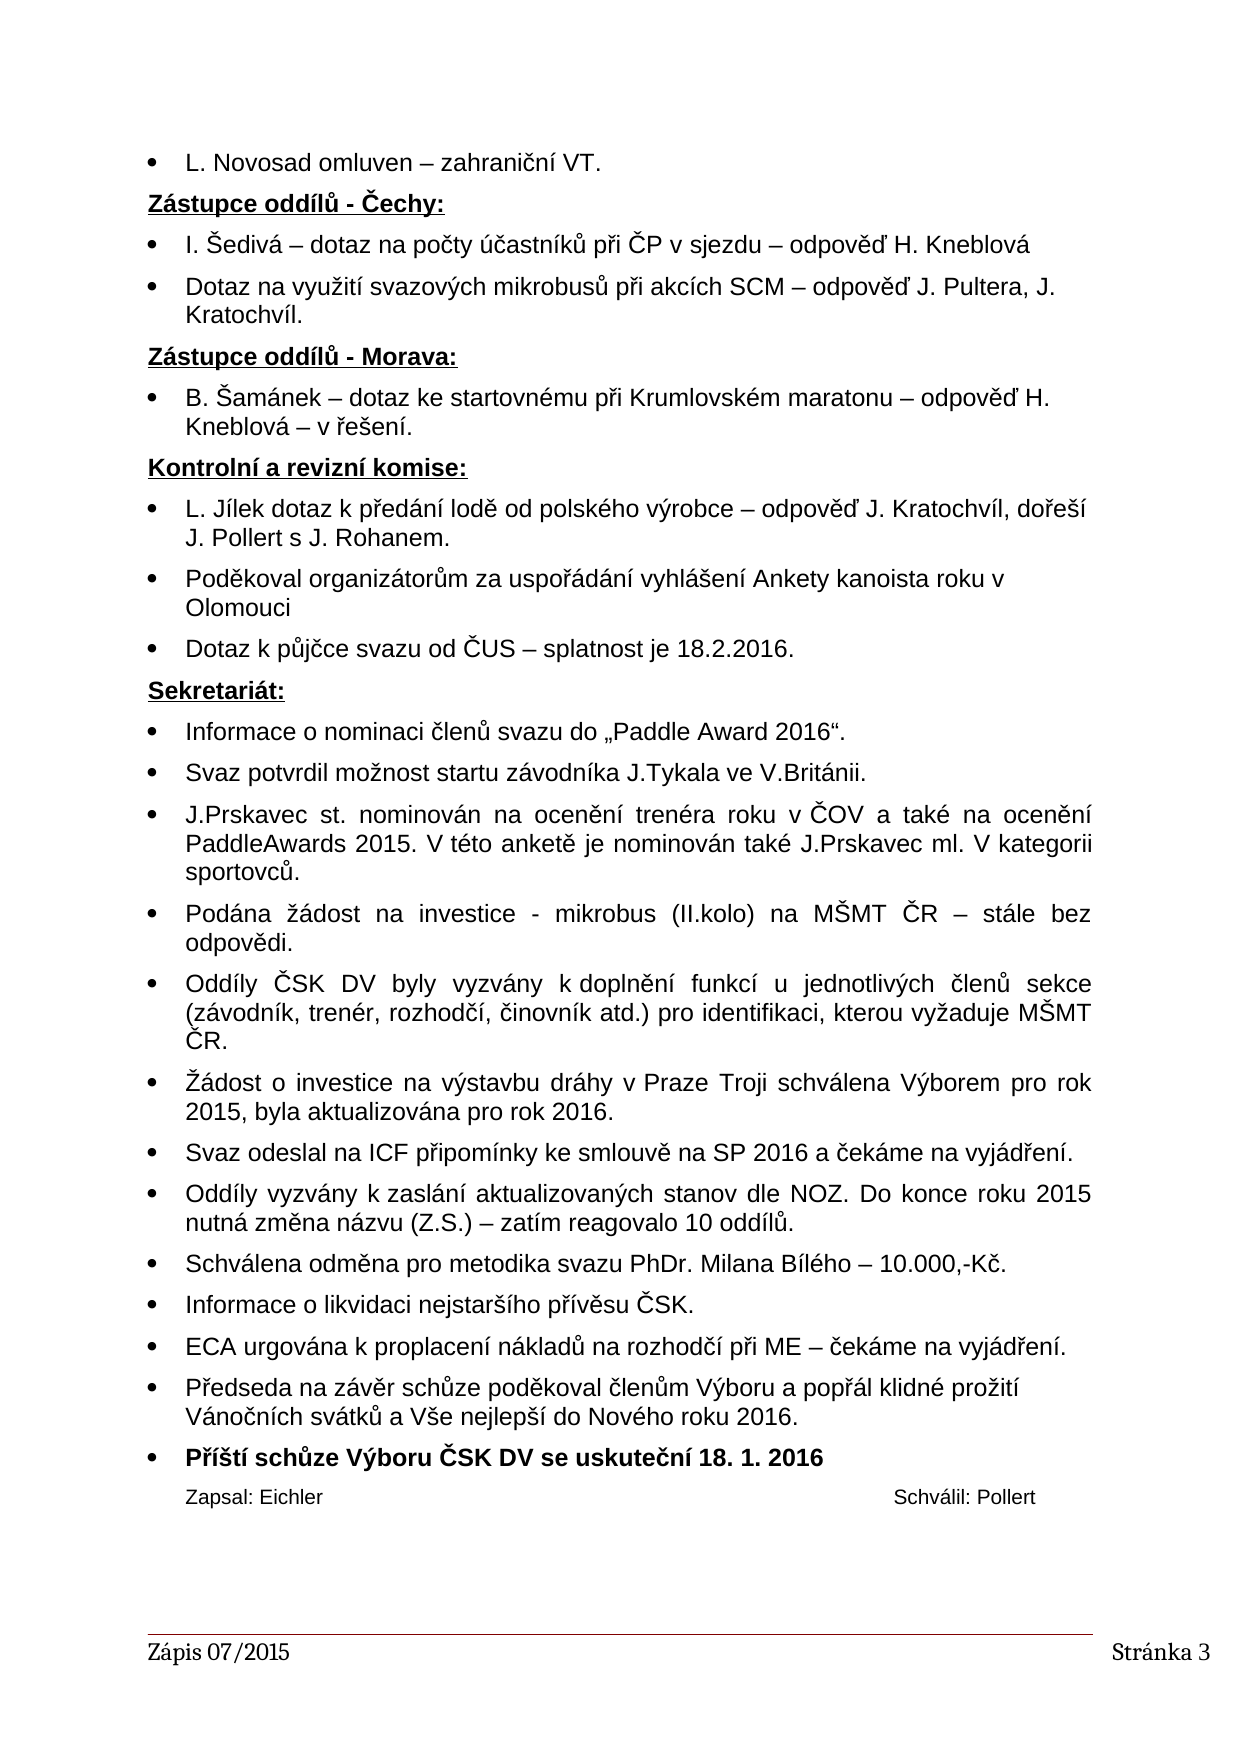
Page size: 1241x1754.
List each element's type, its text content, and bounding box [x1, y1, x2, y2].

text Kontrolní a revizní komise: [148, 453, 1093, 482]
text Zástupce oddílů - Čechy: [148, 189, 1093, 218]
list Žádost o investice na výstavbu dráhy v Praze Troji schválena Výborem pro rok 2015, byla aktualizována pro rok 2016. [148, 1068, 1093, 1125]
list Podána žádost na investice - mikrobus (II.kolo) na MŠMT ČR – stále bez odpovědi. [148, 899, 1093, 956]
list Informace o nominaci členů svazu do „Paddle Award 2016“. [148, 717, 1093, 746]
list Předseda na závěr schůze poděkoval členům Výboru a popřál klidné prožití Vánočních svátků a Vše nejlepší do Nového roku 2016. [148, 1373, 1093, 1431]
list Poděkoval organizátorům za uspořádání vyhlášení Ankety kanoista roku v Olomouci [148, 564, 1093, 622]
text Sekretariát: [148, 676, 1093, 704]
list Informace o likvidaci nejstaršího přívěsu ČSK. [148, 1291, 1093, 1319]
list Dotaz k půjčce svazu od ČUS – splatnost je 18.2.2016. [148, 634, 1093, 663]
list Svaz potvrdil možnost startu závodníka J.Tykala ve V.Británii. [148, 758, 1093, 787]
text Zapsal: Eichler Schválil: Pollert [185, 1485, 1093, 1509]
list Příští schůze Výboru ČSK DV se uskuteční 18. 1. 2016 [148, 1443, 1093, 1472]
list J.Prskavec st. nominován na ocenění trenéra roku v ČOV a také na ocenění PaddleAwards 2015. V této anketě je nominován také J.Prskavec ml. V kategorii sportovců. [148, 800, 1093, 886]
list Schválena odměna pro metodika svazu PhDr. Milana Bílého – 10.000,-Kč. [148, 1249, 1093, 1278]
list Svaz odeslal na ICF připomínky ke smlouvě na SP 2016 a čekáme na vyjádření. [148, 1138, 1093, 1167]
list ECA urgována k proplacení nákladů na rozhodčí při ME – čekáme na vyjádření. [148, 1332, 1093, 1361]
list L. Jílek dotaz k předání lodě od polského výrobce – odpověď J. Kratochvíl, dořeší J. Pollert s J. Rohanem. [148, 494, 1093, 552]
list I. Šedivá – dotaz na počty účastníků při ČP v sjezdu – odpověď H. Kneblová [148, 230, 1093, 259]
list Oddíly ČSK DV byly vyzvány k doplnění funkcí u jednotlivých členů sekce (závodník, trenér, rozhodčí, činovník atd.) pro identifikaci, kterou vyžaduje MŠMT ČR. [148, 969, 1093, 1055]
list Oddíly vyzvány k zaslání aktualizovaných stanov dle NOZ. Do konce roku 2015 nutná změna názvu (Z.S.) – zatím reagovalo 10 oddílů. [148, 1179, 1093, 1237]
text Zástupce oddílů - Morava: [148, 342, 1093, 370]
list B. Šamánek – dotaz ke startovnému při Krumlovském maratonu – odpověď H. Kneblová – v řešení. [148, 383, 1093, 441]
list L. Novosad omluven – zahraniční VT. [148, 148, 1093, 176]
list Dotaz na využití svazových mikrobusů při akcích SCM – odpověď J. Pultera, J. Kratochvíl. [148, 272, 1093, 329]
